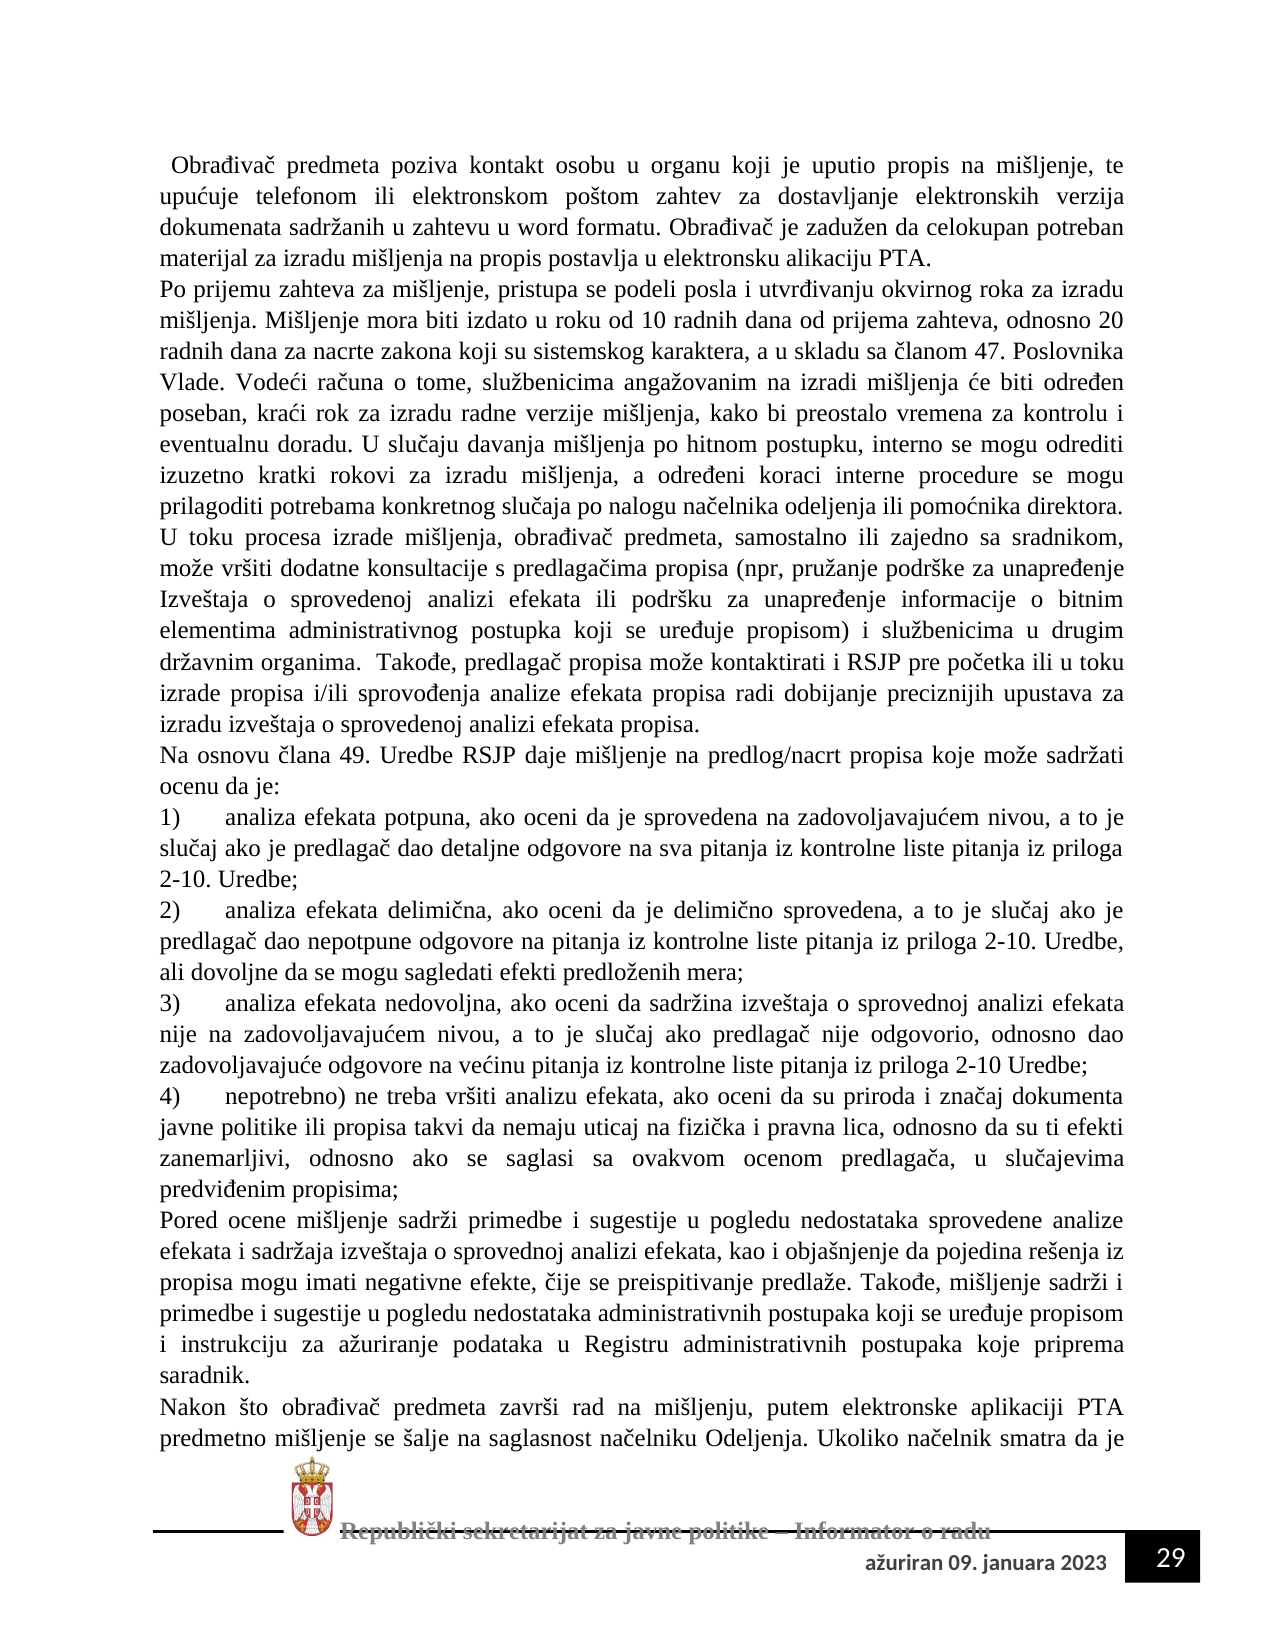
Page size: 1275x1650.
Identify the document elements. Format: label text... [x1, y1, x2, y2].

picture [283, 1455, 340, 1540]
list 2) analiza efekata delimična, ako oceni da je delimično sprovedena, a to je slučaj ako je predlagač dao nepotpune odgovore na pitanja iz kontrolne liste pitanja iz priloga 2-10. Uredbe, ali dovolјne da se mogu sagledati efekti predloženih mera; [159, 895, 1125, 986]
list Pored ocene mišlјenje sadrži primedbe i sugestije u pogledu nedostataka sprovedene analize efekata i sadržaja izveštaja o sprovednoj analizi efekata, kao i objašnjenje da pojedina rešenja iz propisa mogu imati negativne efekte, čije se preispitivanje predlaže. Takođe, mišlјenje sadrži i primedbe i sugestije u pogledu nedostataka administrativnih postupaka koji se uređuje propisom i instrukciju za ažuriranje podataka u Registru administrativnih postupaka koje priprema saradnik. [159, 1205, 1125, 1389]
list Obrađivač predmeta poziva kontakt osobu u organu koji je uputio propis na mišlјenje, te upućuje telefonom ili elektronskom poštom zahtev za dostavlјanje elektronskih verzija dokumenata sadržanih u zahtevu u word formatu. Obrađivač je zadužen da celokupan potreban materijal za izradu mišlјenja na propis postavlјa u elektronsku alikaciju PTA. [159, 150, 1125, 272]
list 4) nepotrebno) ne treba vršiti analizu efekata, ako oceni da su priroda i značaj dokumenta javne politike ili propisa takvi da nemaju uticaj na fizička i pravna lica, odnosno da su ti efekti zanemarlјivi, odnosno ako se saglasi sa ovakvom ocenom predlagača, u slučajevima predviđenim propisima; [159, 1081, 1125, 1203]
list Po prijemu zahteva za mišlјenje, pristupa se podeli posla i utvrđivanju okvirnog roka za izradu mišlјenja. Mišlјenje mora biti izdato u roku od 10 radnih dana od prijema zahteva, odnosno 20 radnih dana za nacrte zakona koji su sistemskog karaktera, a u skladu sa članom 47. Poslovnika Vlade. Vodeći računa o tome, službenicima angažovanim na izradi mišlјenja će biti određen poseban, kraći rok za izradu radne verzije mišlјenja, kako bi preostalo vremena za kontrolu i eventualnu doradu. U slučaju davanja mišlјenja po hitnom postupku, interno se mogu odrediti izuzetno kratki rokovi za izradu mišlјenja, a određeni koraci interne procedure se mogu prilagoditi potrebama konkretnog slučaja po nalogu načelnika odelјenja ili pomoćnika direktora. [159, 274, 1125, 520]
list 1) analiza efekata potpuna, ako oceni da je sprovedena na zadovolјavajućem nivou, a to je slučaj ako je predlagač dao detalјne odgovore na sva pitanja iz kontrolne liste pitanja iz priloga 2-10. Uredbe; [159, 802, 1125, 893]
list Na osnovu člana 49. Uredbe RSJP daje mišlјenje na predlog/nacrt propisa koje može sadržati ocenu da je: [159, 740, 1125, 799]
list 3) analiza efekata nedovolјna, ako oceni da sadržina izveštaja o sprovednoj analizi efekata nije na zadovolјavajućem nivou, a to je slučaj ako predlagač nije odgovorio, odnosno dao zadovolјavajuće odgovore na većinu pitanja iz kontrolne liste pitanja iz priloga 2-10 Uredbe; [159, 988, 1125, 1079]
list U toku procesa izrade mišlјenja, obrađivač predmeta, samostalno ili zajedno sa sradnikom, može vršiti dodatne konsultacije s predlagačima propisa (npr, pružanje podrške za unapređenje Izveštaja o sprovedenoj analizi efekata ili podršku za unapređenje informacije o bitnim elementima administrativnog postupka koji se uređuje propisom) i službenicima u drugim državnim organima. Takođe, predlagač propisa može kontaktirati i RSJP pre početka ili u toku izrade propisa i/ili sprovođenja analize efekata propisa radi dobijanje preciznijih upustava za izradu izveštaja o sprovedenoj analizi efekata propisa. [159, 522, 1125, 737]
